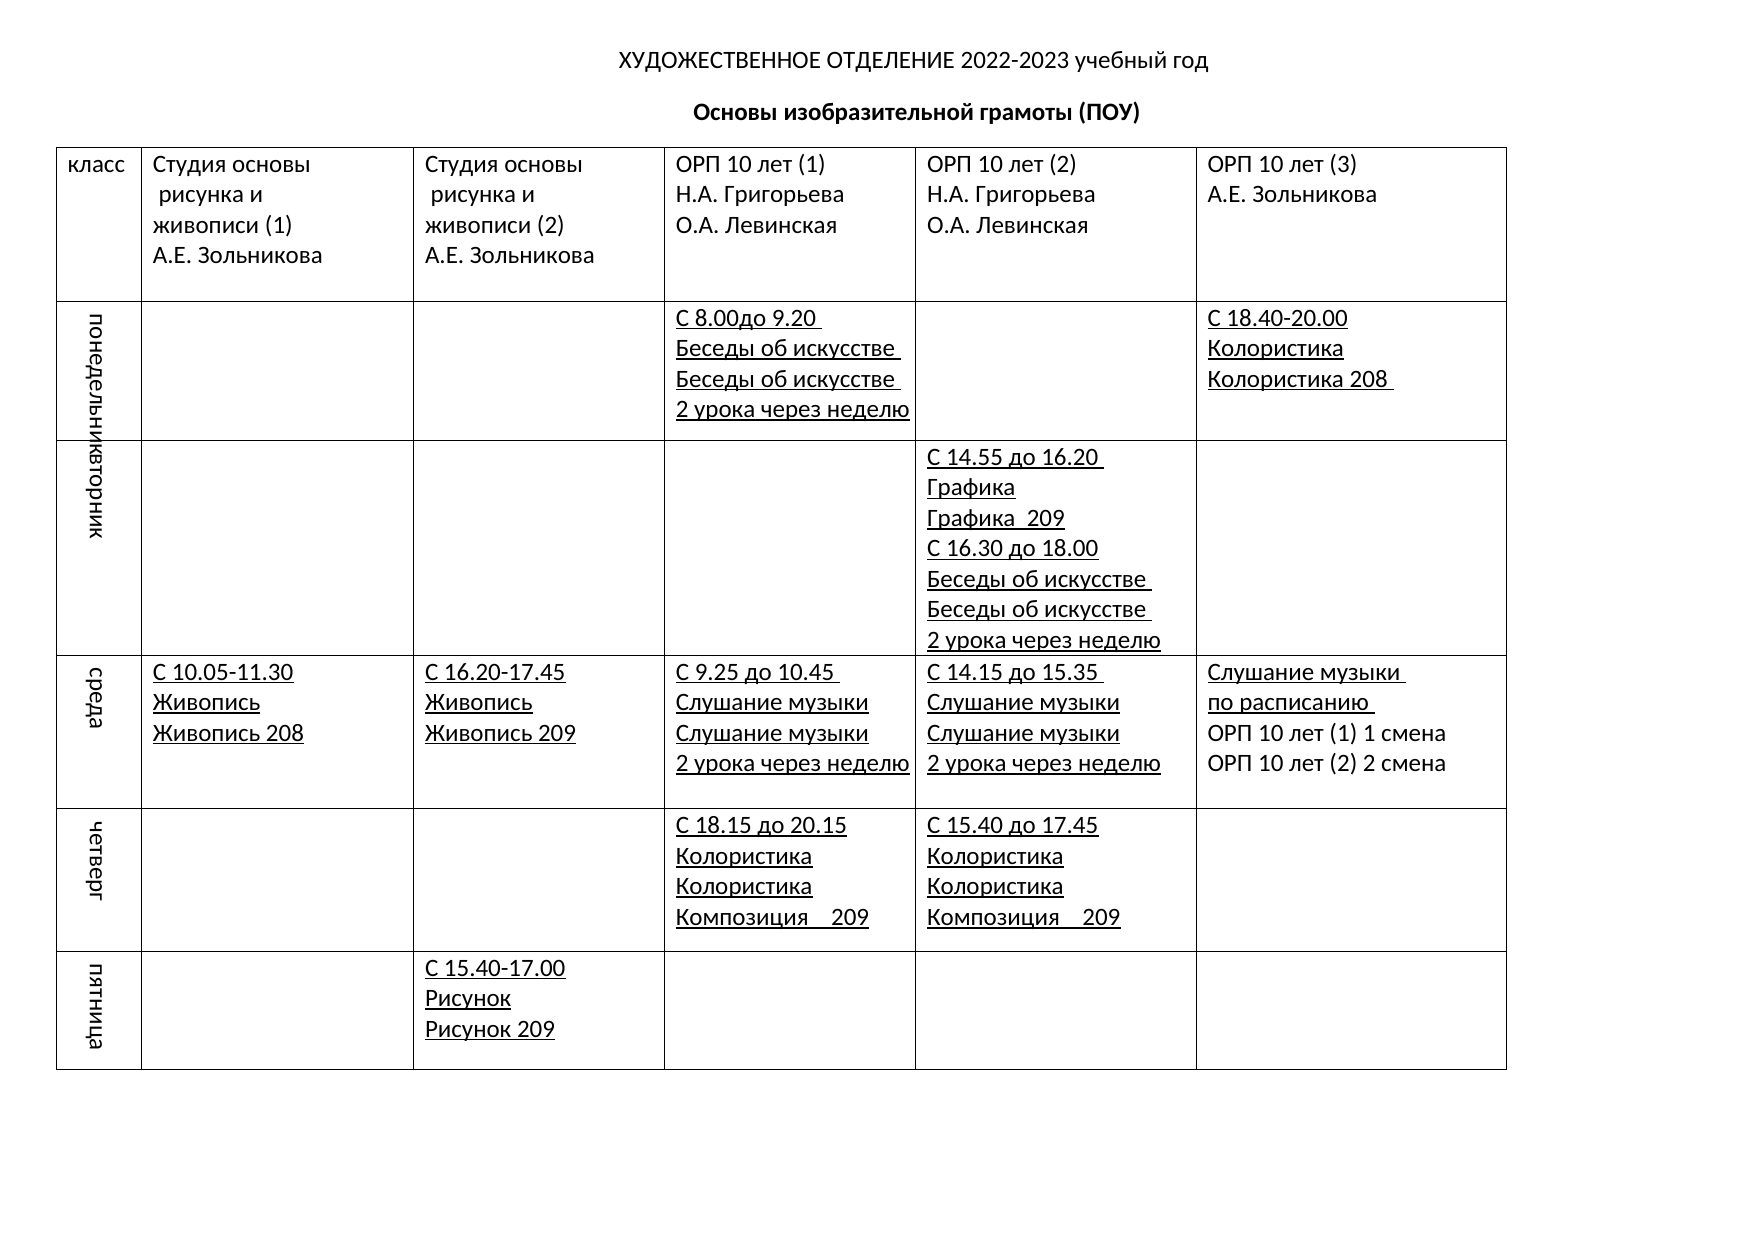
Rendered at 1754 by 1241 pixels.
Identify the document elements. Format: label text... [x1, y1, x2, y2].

table_header класс [57, 148, 141, 301]
table_cell [665, 952, 915, 1069]
table_cell четверг [57, 809, 141, 951]
table_cell С 9.25 до 10.45 Слушание музыки Слушание музыки 2 урока через неделю [665, 656, 915, 808]
table_cell [916, 302, 1196, 440]
text ХУДОЖЕСТВЕННОЕ ОТДЕЛЕНИЕ 2022-2023 учебный год [74, 44, 1754, 75]
table_cell вторник [57, 441, 141, 655]
table_cell [665, 441, 915, 655]
table_cell [1197, 809, 1506, 951]
table_cell [1197, 441, 1506, 655]
table_cell Слушание музыки по расписанию ОРП 10 лет (1) 1 смена ОРП 10 лет (2) 2 смена [1197, 656, 1506, 808]
table_header ОРП 10 лет (3) А.Е. Зольникова [1197, 148, 1506, 301]
text Основы изобразительной грамоты (ПОУ) [74, 96, 1754, 126]
table_cell [1197, 952, 1506, 1069]
table_header Студия основы рисунка и живописи (1) А.Е. Зольникова [142, 148, 413, 301]
table_cell [142, 302, 413, 440]
table_cell [142, 952, 413, 1069]
table_cell [414, 441, 664, 655]
table_header ОРП 10 лет (2) Н.А. Григорьева О.А. Левинская [916, 148, 1196, 301]
table_cell С 14.15 до 15.35 Слушание музыки Слушание музыки 2 урока через неделю [916, 656, 1196, 808]
table_cell С 14.55 до 16.20 Графика Графика 209 С 16.30 до 18.00 Беседы об искусстве Беседы об искусстве 2 урока через неделю [916, 441, 1196, 655]
table_cell С 15.40-17.00 Рисунок Рисунок 209 [414, 952, 664, 1069]
table_cell С 10.05-11.30 Живопись Живопись 208 [142, 656, 413, 808]
table_header ОРП 10 лет (1) Н.А. Григорьева О.А. Левинская [665, 148, 915, 301]
table_cell пятница [57, 952, 141, 1069]
table_cell [142, 441, 413, 655]
table_cell [916, 952, 1196, 1069]
table_cell С 16.20-17.45 Живопись Живопись 209 [414, 656, 664, 808]
table_cell среда [57, 656, 141, 808]
table_cell С 18.40-20.00 Колористика Колористика 208 [1197, 302, 1506, 440]
table_cell [414, 809, 664, 951]
table_cell С 8.00до 9.20 Беседы об искусстве Беседы об искусстве 2 урока через неделю [665, 302, 915, 440]
table_header Студия основы рисунка и живописи (2) А.Е. Зольникова [414, 148, 664, 301]
table_cell [414, 302, 664, 440]
table_cell С 15.40 до 17.45 Колористика Колористика Композиция 209 [916, 809, 1196, 951]
table_cell понедельник [57, 302, 141, 440]
table_cell [142, 809, 413, 951]
table_cell С 18.15 до 20.15 Колористика Колористика Композиция 209 [665, 809, 915, 951]
